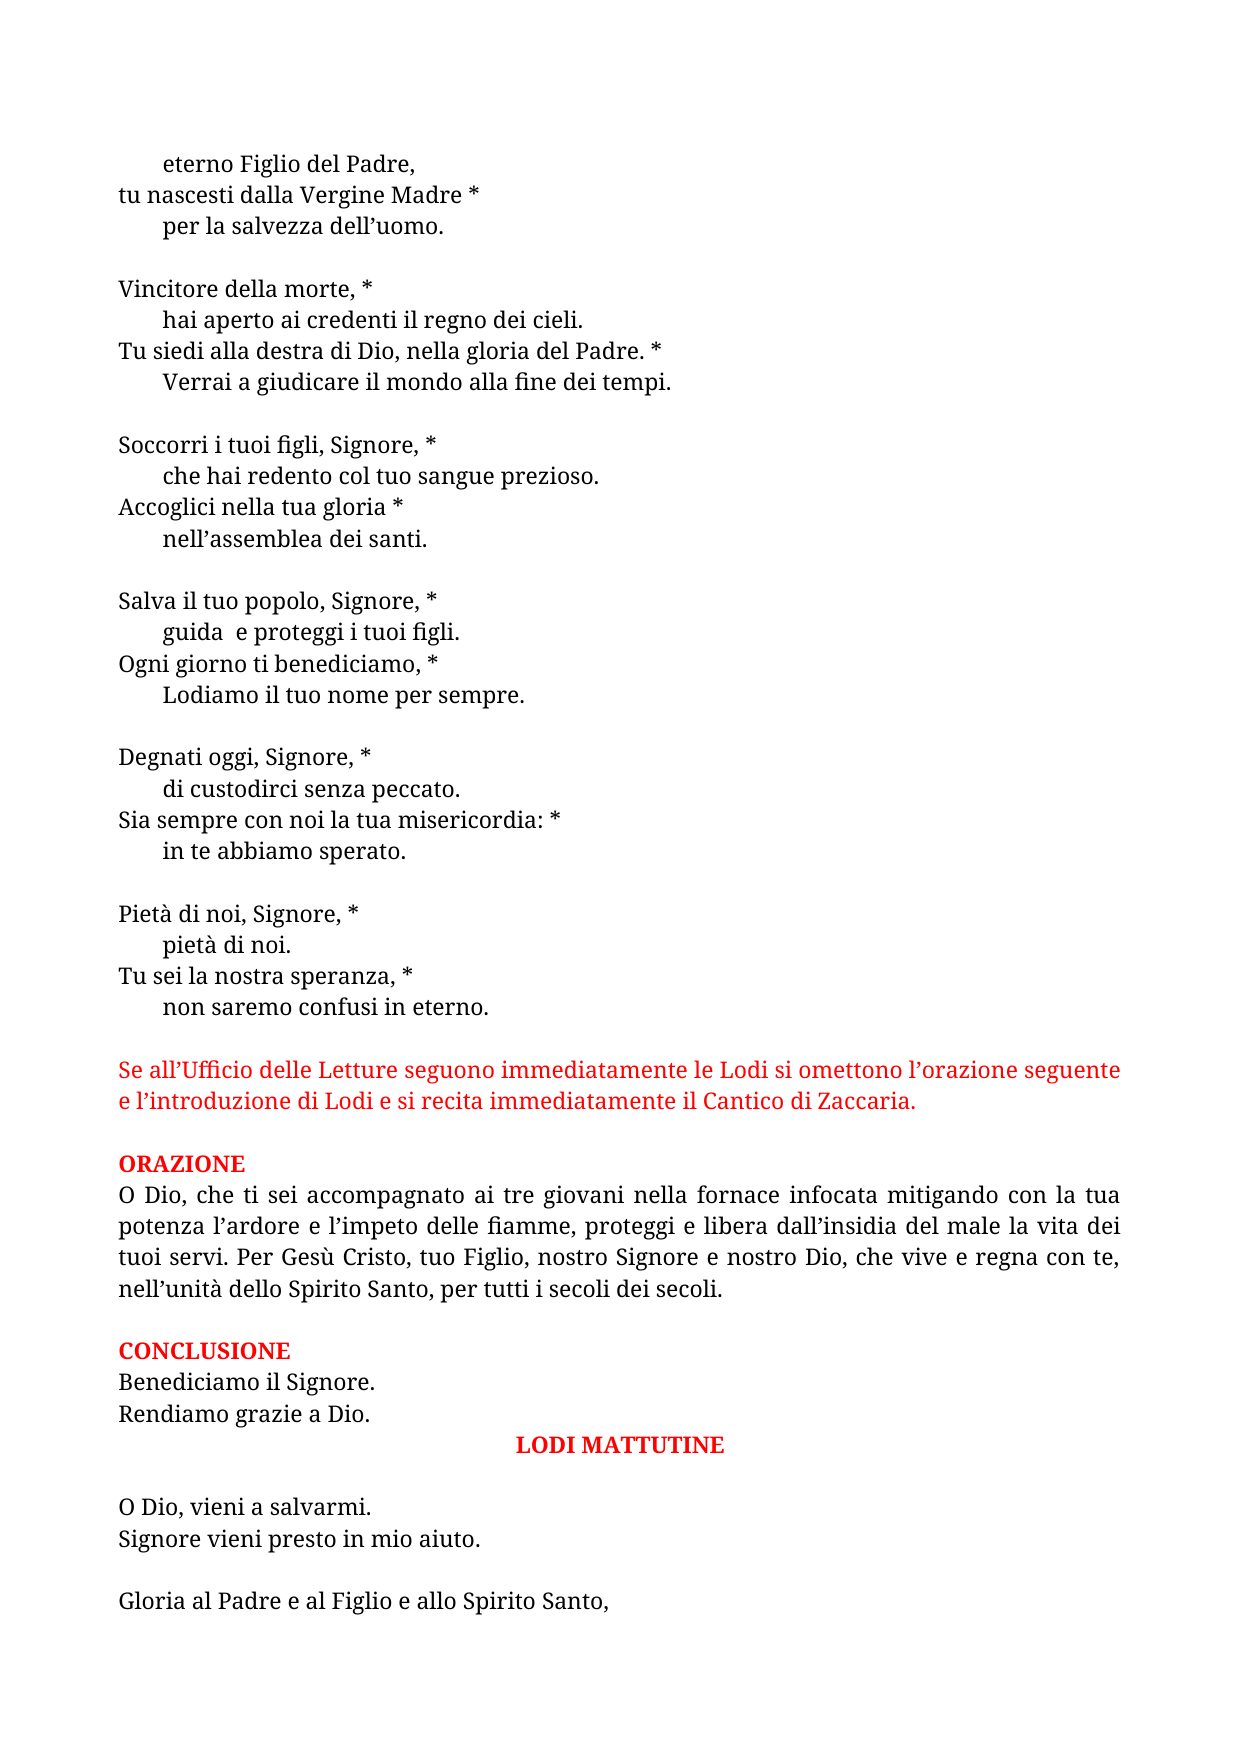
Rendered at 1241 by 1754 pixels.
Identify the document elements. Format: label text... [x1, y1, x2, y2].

text pietà di noi. [118, 929, 1122, 960]
text O Dio, che ti sei accompagnato ai tre giovani nella fornace infocata mitigando con la tua potenza l’ardore e l’impeto delle fiamme, proteggi e libera dall’insidia del male la vita dei tuoi servi. Per Gesù Cristo, tuo Figlio, nostro Signore e nostro Dio, che vive e regna con te, nell’unità dello Spirito Santo, per tutti i secoli dei secoli. [118, 1179, 1122, 1304]
text Sia sempre con noi la tua misericordia: * [118, 804, 1122, 835]
text O Dio, vieni a salvarmi. [118, 1491, 1122, 1523]
text ORAZIONE [118, 1148, 1122, 1179]
text CONCLUSIONE [118, 1335, 1122, 1366]
text Verrai a giudicare il mondo alla fine dei tempi. [118, 366, 1122, 398]
text tu nascesti dalla Vergine Madre * [118, 179, 1122, 210]
text di custodirci senza peccato. [118, 773, 1122, 804]
text Ogni giorno ti benediciamo, * [118, 648, 1122, 679]
text non saremo confusi in eterno. [118, 991, 1122, 1023]
text Gloria al Padre e al Figlio e allo Spirito Santo, [118, 1585, 1122, 1616]
text Rendiamo grazie a Dio. [118, 1398, 1122, 1429]
text Tu sei la nostra speranza, * [118, 960, 1122, 991]
text Lodiamo il tuo nome per sempre. [118, 679, 1122, 710]
text Vincitore della morte, * [118, 273, 1122, 304]
text Salva il tuo popolo, Signore, * [118, 585, 1122, 616]
text Se all’Ufficio delle Letture seguono immediatamente le Lodi si omettono l’orazione seguente e l’introduzione di Lodi e si recita immediatamente il Cantico di Zaccaria. [118, 1054, 1122, 1116]
text hai aperto ai credenti il regno dei cieli. [118, 304, 1122, 335]
text Benediciamo il Signore. [118, 1366, 1122, 1398]
text nell’assemblea dei santi. [118, 523, 1122, 554]
text guida e proteggi i tuoi figli. [118, 616, 1122, 648]
text eterno Figlio del Padre, [118, 148, 1122, 179]
text Tu siedi alla destra di Dio, nella gloria del Padre. * [118, 335, 1122, 366]
text che hai redento col tuo sangue prezioso. [118, 460, 1122, 491]
text Accoglici nella tua gloria * [118, 491, 1122, 523]
text LODI MATTUTINE [118, 1429, 1122, 1460]
text per la salvezza dell’uomo. [118, 210, 1122, 241]
text Signore vieni presto in mio aiuto. [118, 1523, 1122, 1554]
text Soccorri i tuoi figli, Signore, * [118, 429, 1122, 460]
text Degnati oggi, Signore, * [118, 741, 1122, 773]
text Pietà di noi, Signore, * [118, 898, 1122, 929]
text in te abbiamo sperato. [118, 835, 1122, 866]
